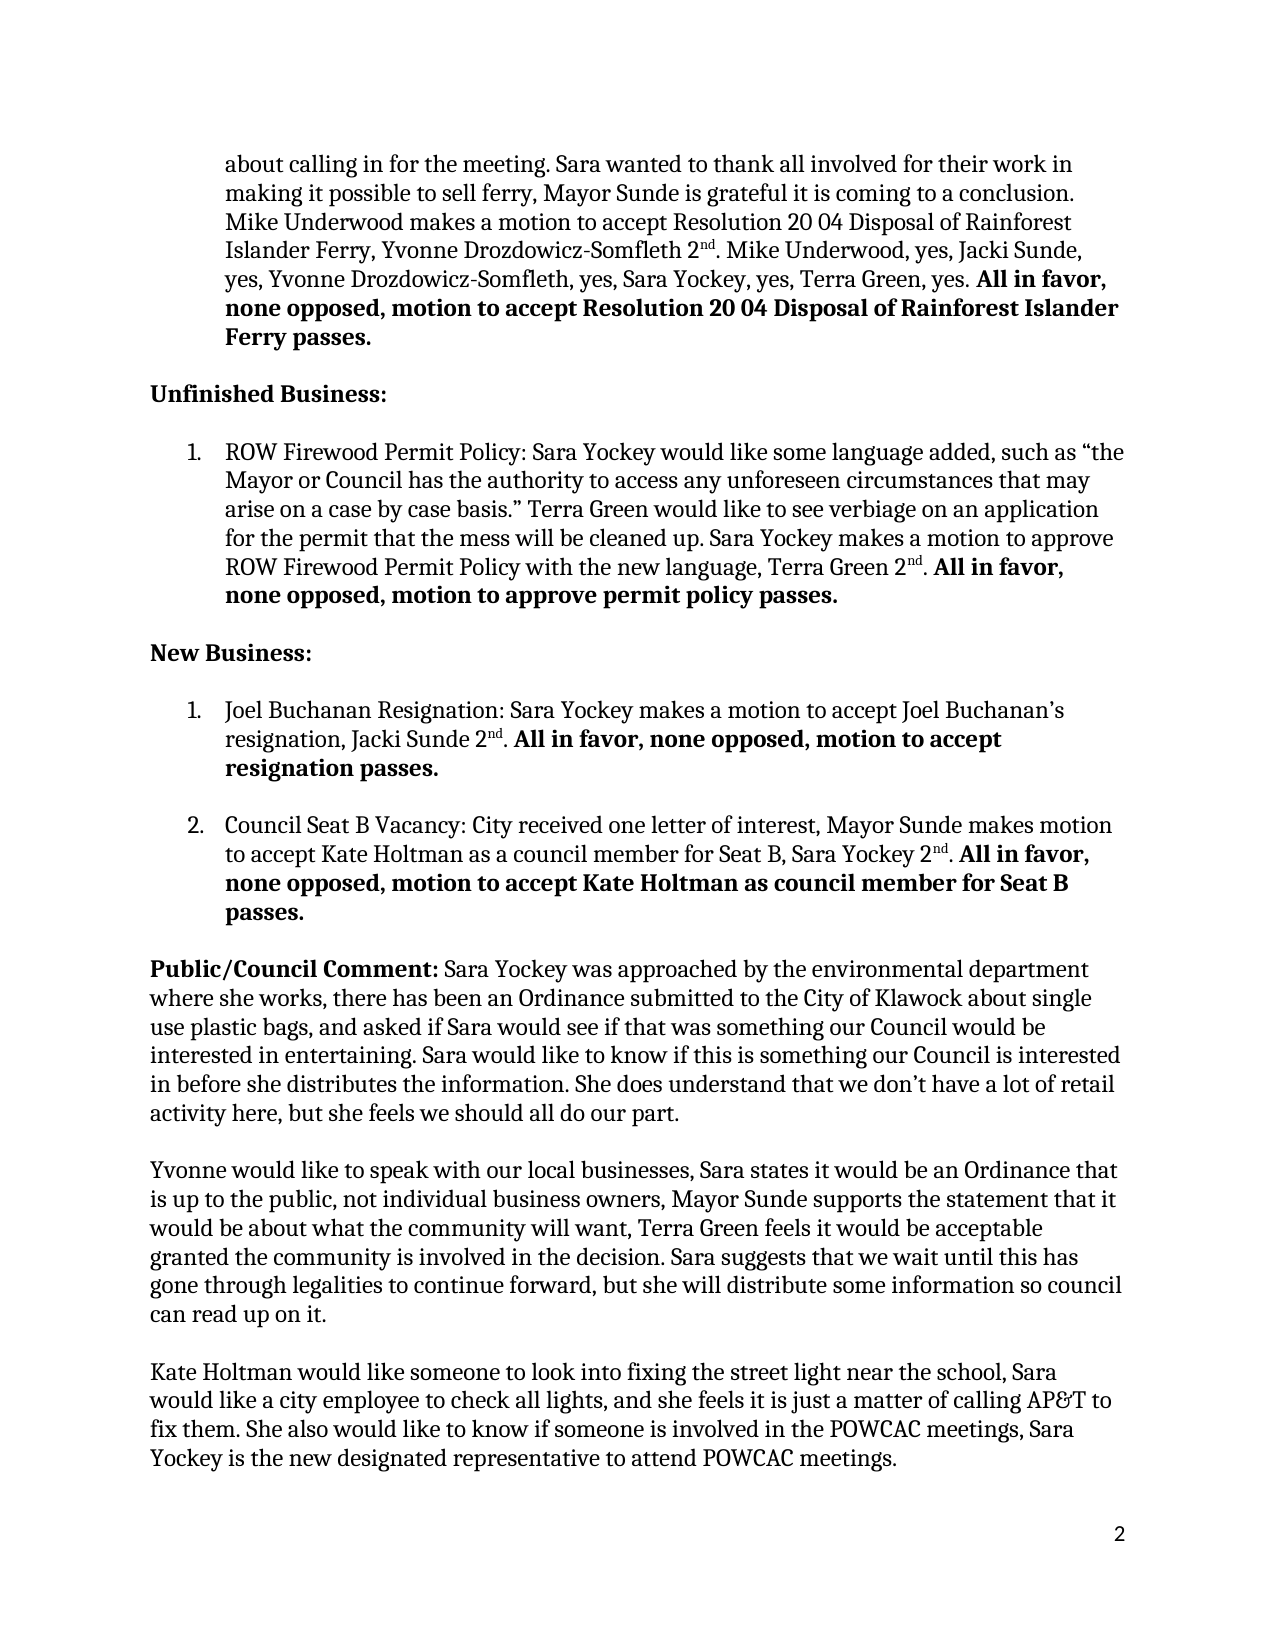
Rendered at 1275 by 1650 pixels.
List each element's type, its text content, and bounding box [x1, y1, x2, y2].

list Joel Buchanan Resignation: Sara Yockey makes a motion to accept Joel Buchanan’s resignation, Jacki Sunde 2nd. All in favor, none opposed, motion to accept resignation passes. [187, 696, 1125, 782]
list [187, 150, 1125, 351]
text Unfinished Business: [150, 380, 1125, 409]
list ROW Firewood Permit Policy: Sara Yockey would like some language added, such as “the Mayor or Council has the authority to access any unforeseen circumstances that may arise on a case by case basis.” Terra Green would like to see verbiage on an application for the permit that the mess will be cleaned up. Sara Yockey makes a motion to approve ROW Firewood Permit Policy with the new language, Terra Green 2nd. All in favor, none opposed, motion to approve permit policy passes. [187, 437, 1125, 610]
list Council Seat B Vacancy: City received one letter of interest, Mayor Sunde makes motion to accept Kate Holtman as a council member for Seat B, Sara Yockey 2nd. All in favor, none opposed, motion to accept Kate Holtman as council member for Seat B passes. [187, 811, 1125, 926]
text Kate Holtman would like someone to look into fixing the street light near the school, Sara would like a city employee to check all lights, and she feels it is just a matter of calling AP&T to fix them. She also would like to know if someone is involved in the POWCAC meetings, Sara Yockey is the new designated representative to attend POWCAC meetings. [150, 1357, 1125, 1472]
text Yvonne would like to speak with our local businesses, Sara states it would be an Ordinance that is up to the public, not individual business owners, Mayor Sunde supports the statement that it would be about what the community will want, Terra Green feels it would be acceptable granted the community is involved in the decision. Sara suggests that we wait until this has gone through legalities to continue forward, but she will distribute some information so council can read up on it. [150, 1156, 1125, 1329]
text New Business: [150, 639, 1125, 667]
text Public/Council Comment: Sara Yockey was approached by the environmental department where she works, there has been an Ordinance submitted to the City of Klawock about single use plastic bags, and asked if Sara would see if that was something our Council would be interested in entertaining. Sara would like to know if this is something our Council is interested in before she distributes the information. She does understand that we don’t have a lot of retail activity here, but she feels we should all do our part. [150, 955, 1125, 1127]
